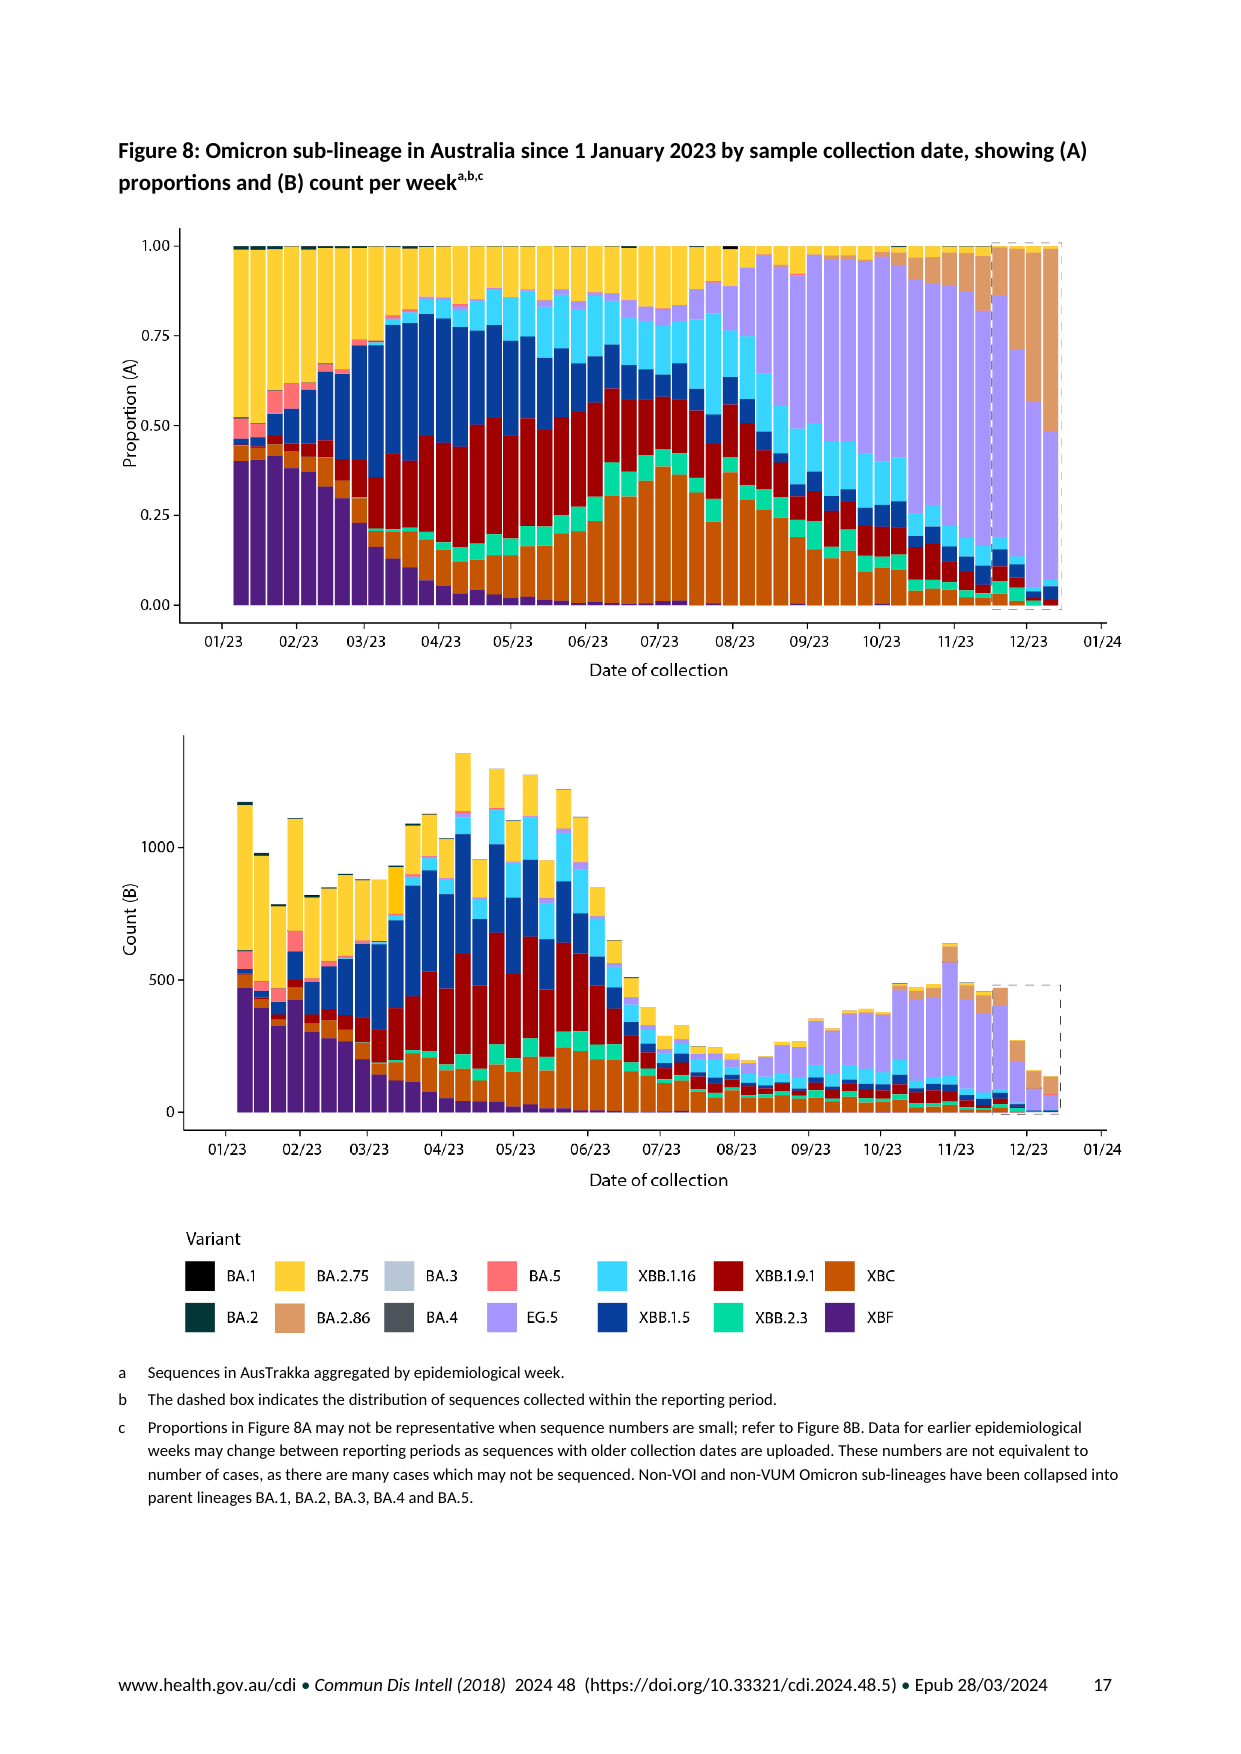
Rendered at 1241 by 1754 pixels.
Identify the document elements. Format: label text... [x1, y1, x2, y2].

picture [118, 225, 1122, 1333]
text b The dashed box indicates the distribution of sequences collected within the reporting period. [118, 1389, 1122, 1410]
text a Sequences in AusTrakka aggregated by epidemiological week. [118, 1362, 1122, 1382]
text c Proportions in Figure 8A may not be representative when sequence numbers are small; refer to Figure 8B. Data for earlier epidemiological weeks may change between reporting periods as sequences with older collection dates are uploaded. These numbers are not equivalent to number of cases, as there are many cases which may not be sequenced. Non-VOI and non-VUM Omicron sub-lineages have been collapsed into parent lineages BA.1, BA.2, BA.3, BA.4 and BA.5. [118, 1417, 1122, 1507]
title Figure 8: Omicron sub-lineage in Australia since 1 January 2023 by sample collection date, showing (A) proportions and (B) count per weeka,b,c [118, 136, 1122, 196]
